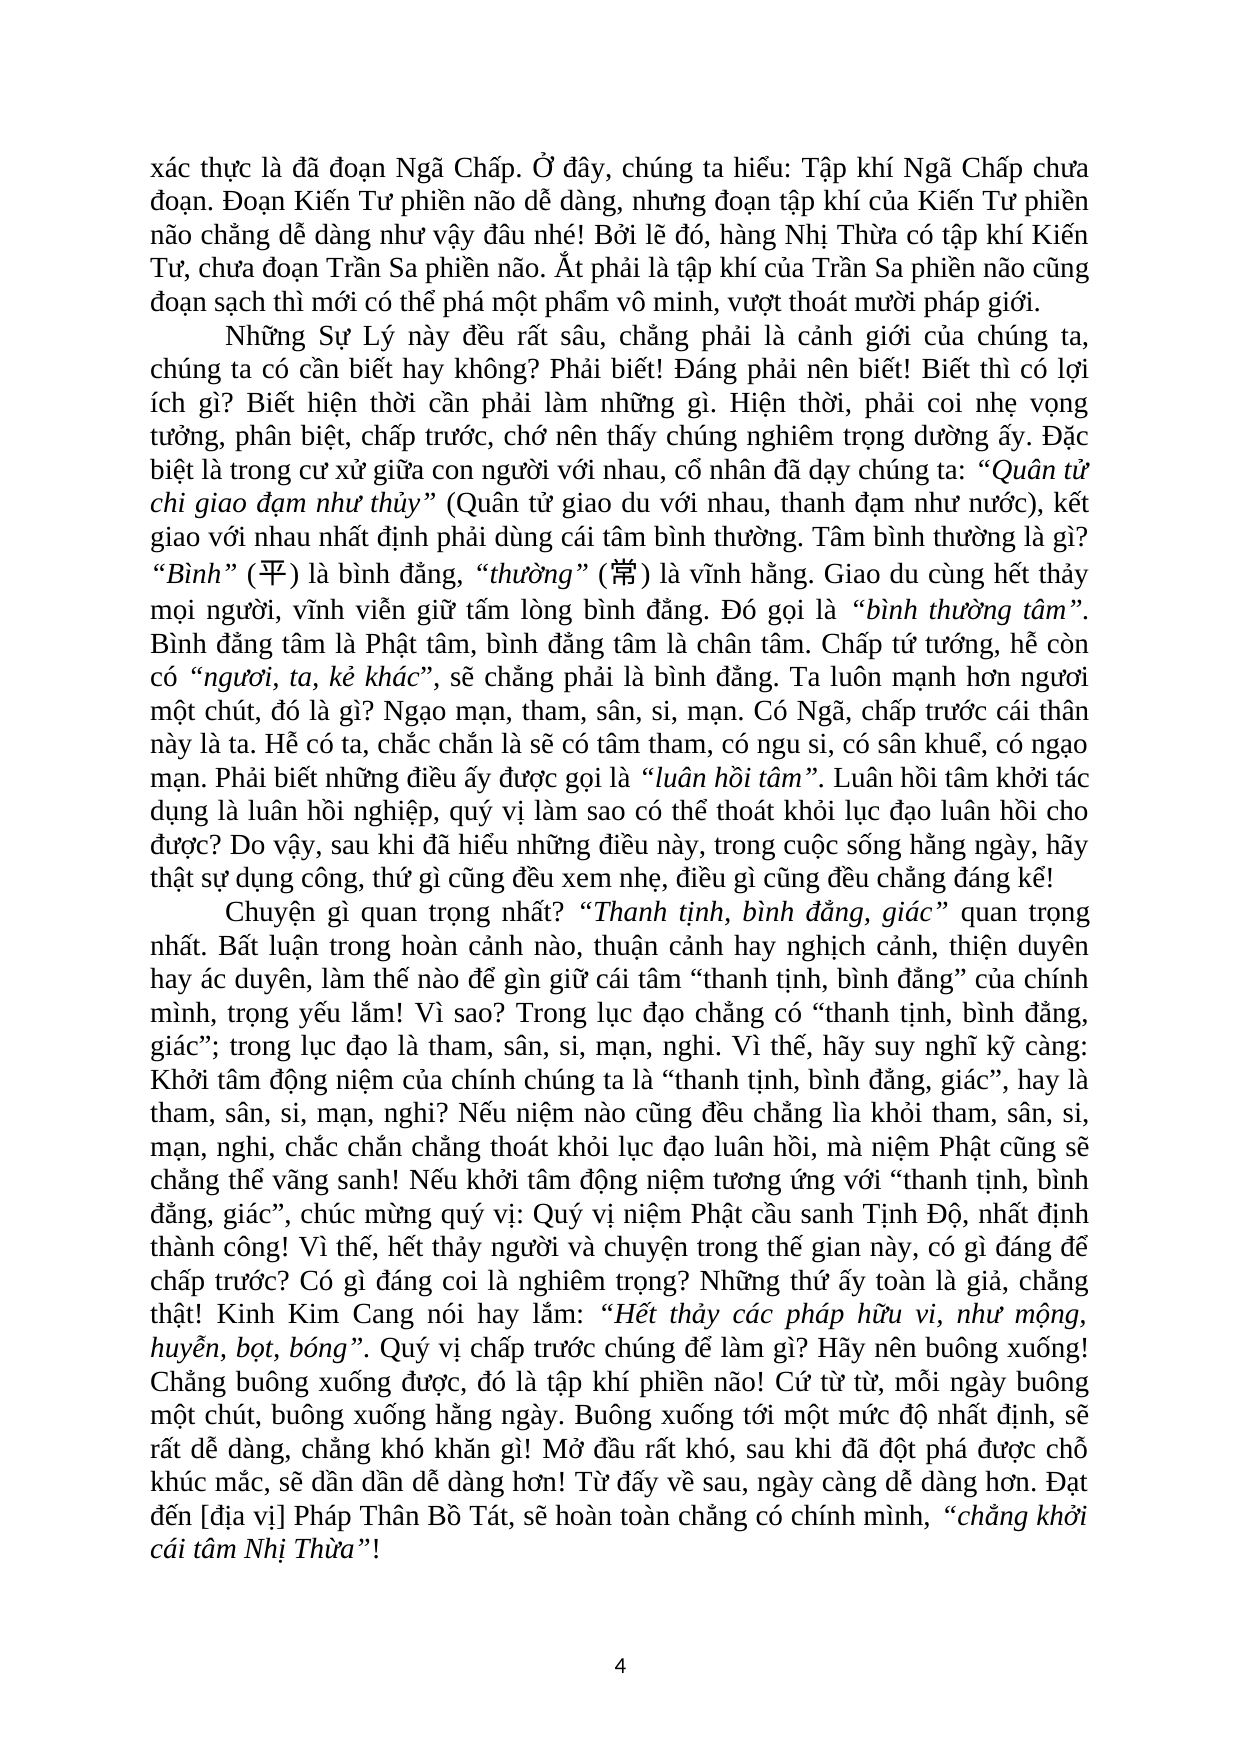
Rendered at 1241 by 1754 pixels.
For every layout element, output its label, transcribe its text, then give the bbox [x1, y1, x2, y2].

text Chuyện gì quan trọng nhất? “Thanh tịnh, bình đẳng, giác” quan trọng nhất. Bất luận trong hoàn cảnh nào, thuận cảnh hay nghịch cảnh, thiện duyên hay ác duyên, làm thế nào để gìn giữ cái tâm “thanh tịnh, bình đẳng” của chính mình, trọng yếu lắm! Vì sao? Trong lục đạo chẳng có “thanh tịnh, bình đẳng, giác”; trong lục đạo là tham, sân, si, mạn, nghi. Vì thế, hãy suy nghĩ kỹ càng: Khởi tâm động niệm của chính chúng ta là “thanh tịnh, bình đẳng, giác”, hay là tham, sân, si, mạn, nghi? Nếu niệm nào cũng đều chẳng lìa khỏi tham, sân, si, mạn, nghi, chắc chắn chẳng thoát khỏi lục đạo luân hồi, mà niệm Phật cũng sẽ chẳng thể vãng sanh! Nếu khởi tâm động niệm tương ứng với “thanh tịnh, bình đẳng, giác”, chúc mừng quý vị: Quý vị niệm Phật cầu sanh Tịnh Độ, nhất định thành công! Vì thế, hết thảy người và chuyện trong thế gian này, có gì đáng để chấp trước? Có gì đáng coi là nghiêm trọng? Những thứ ấy toàn là giả, chẳng thật! Kinh Kim Cang nói hay lắm: “Hết thảy các pháp hữu vi, như mộng, huyễn, bọt, bóng”. Quý vị chấp trước chúng để làm gì? Hãy nên buông xuống! Chẳng buông xuống được, đó là tập khí phiền não! Cứ từ từ, mỗi ngày buông một chút, buông xuống hằng ngày. Buông xuống tới một mức độ nhất định, sẽ rất dễ dàng, chẳng khó khăn gì! Mở đầu rất khó, sau khi đã đột phá được chỗ khúc mắc, sẽ dần dần dễ dàng hơn! Từ đấy về sau, ngày càng dễ dàng hơn. Đạt đến [địa vị] Pháp Thân Bồ Tát, sẽ hoàn toàn chẳng có chính mình, “chẳng khởi cái tâm Nhị Thừa”! [150, 894, 1090, 1565]
text Những Sự Lý này đều rất sâu, chẳng phải là cảnh giới của chúng ta, chúng ta có cần biết hay không? Phải biết! Đáng phải nên biết! Biết thì có lợi ích gì? Biết hiện thời cần phải làm những gì. Hiện thời, phải coi nhẹ vọng tưởng, phân biệt, chấp trước, chớ nên thấy chúng nghiêm trọng dường ấy. Đặc biệt là trong cư xử giữa con người với nhau, cổ nhân đã dạy chúng ta: “Quân tử chi giao đạm như thủy” (Quân tử giao du với nhau, thanh đạm như nước), kết giao với nhau nhất định phải dùng cái tâm bình thường. Tâm bình thường là gì? “Bình” (平) là bình đẳng, “thường” (常) là vĩnh hằng. Giao du cùng hết thảy mọi người, vĩnh viễn giữ tấm lòng bình đẳng. Đó gọi là “bình thường tâm”. Bình đẳng tâm là Phật tâm, bình đẳng tâm là chân tâm. Chấp tứ tướng, hễ còn có “ngươi, ta, kẻ khác”, sẽ chẳng phải là bình đẳng. Ta luôn mạnh hơn ngươi một chút, đó là gì? Ngạo mạn, tham, sân, si, mạn. Có Ngã, chấp trước cái thân này là ta. Hễ có ta, chắc chắn là sẽ có tâm tham, có ngu si, có sân khuể, có ngạo mạn. Phải biết những điều ấy được gọi là “luân hồi tâm”. Luân hồi tâm khởi tác dụng là luân hồi nghiệp, quý vị làm sao có thể thoát khỏi lục đạo luân hồi cho được? Do vậy, sau khi đã hiểu những điều này, trong cuộc sống hằng ngày, hãy thật sự dụng công, thứ gì cũng đều xem nhẹ, điều gì cũng đều chẳng đáng kể! [150, 318, 1090, 894]
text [150, 150, 1090, 318]
